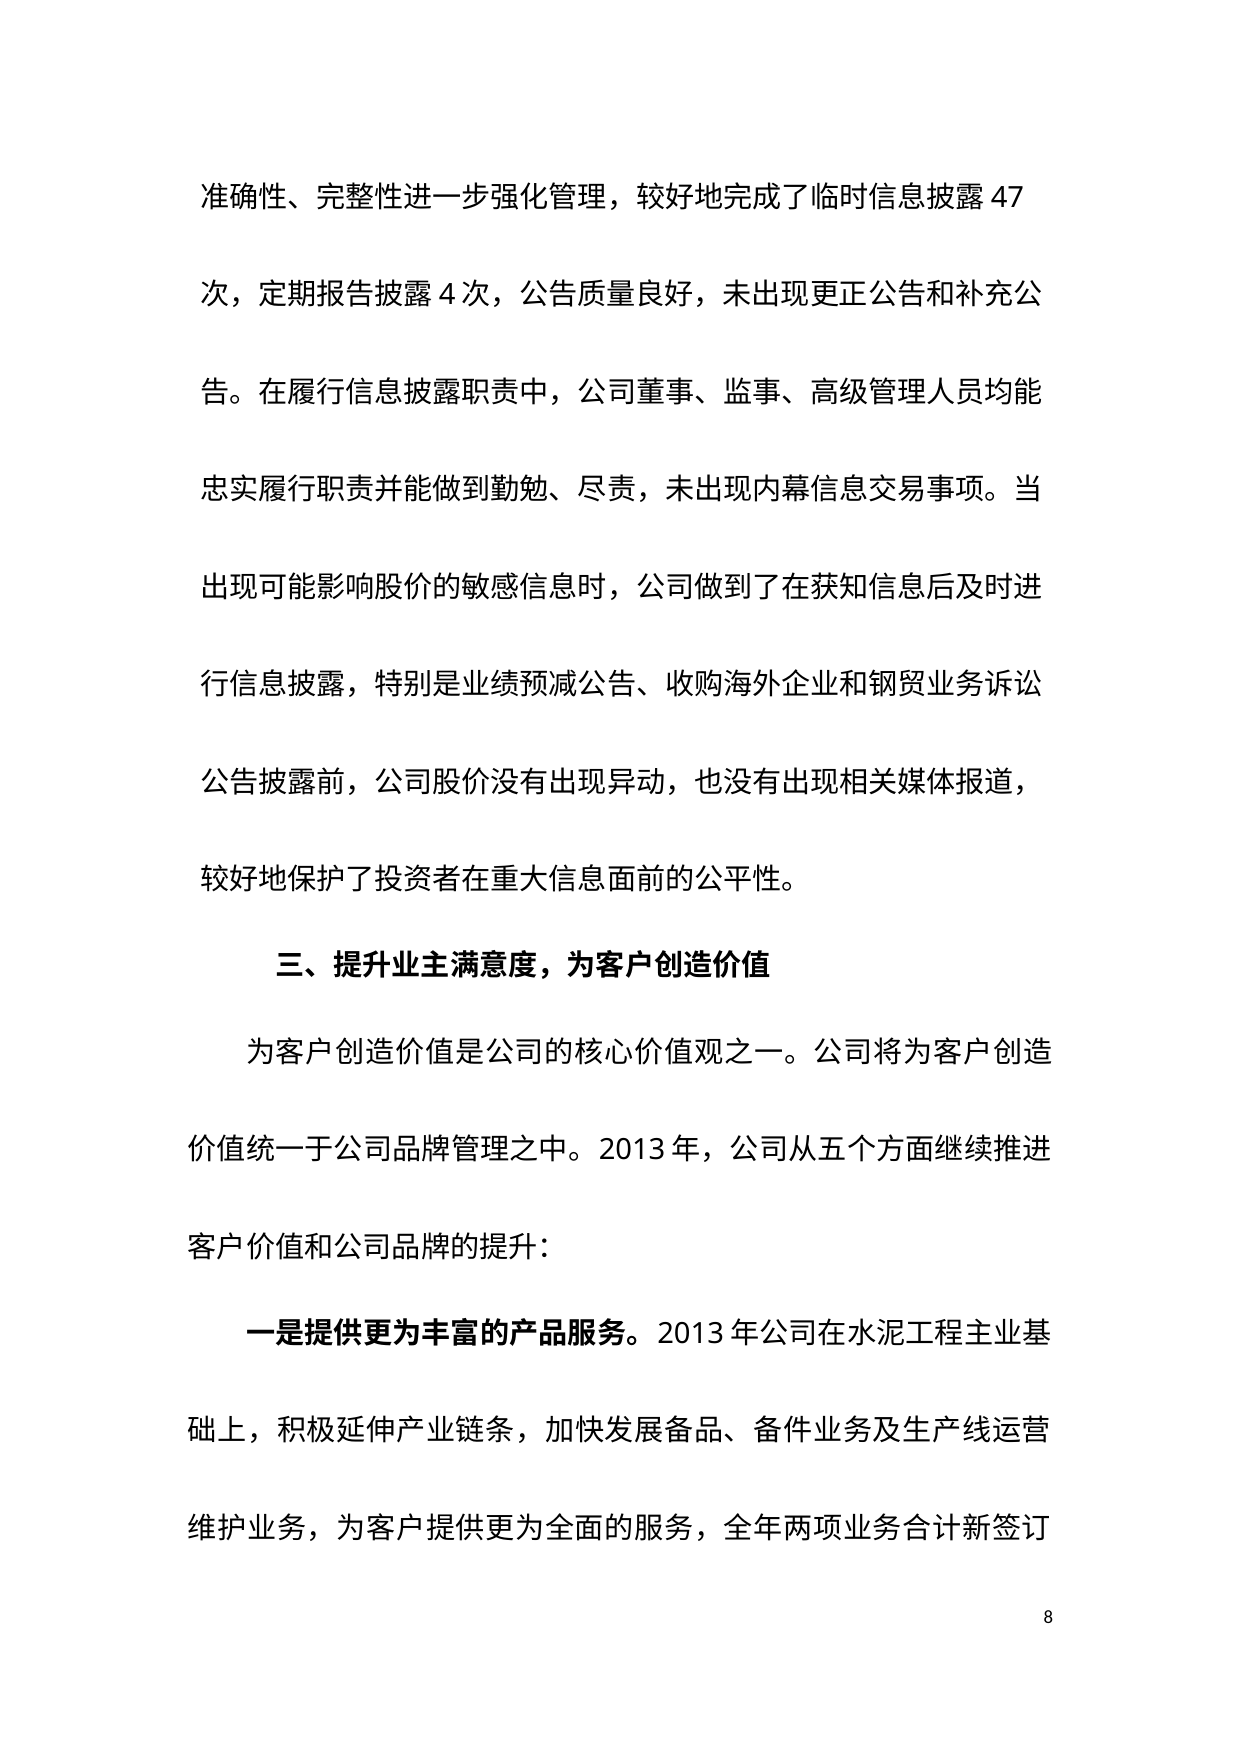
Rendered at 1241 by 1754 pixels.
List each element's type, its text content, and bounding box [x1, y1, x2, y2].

text 三、提升业主满意度，为客户创造价值 [187, 931, 1053, 996]
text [187, 1298, 1053, 1558]
text 为客户创造价值是公司的核心价值观之一。公司将为客户创造价值统一于公司品牌管理之中。2013年，公司从五个方面继续推进客户价值和公司品牌的提升： [187, 1017, 1053, 1277]
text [200, 162, 1053, 909]
